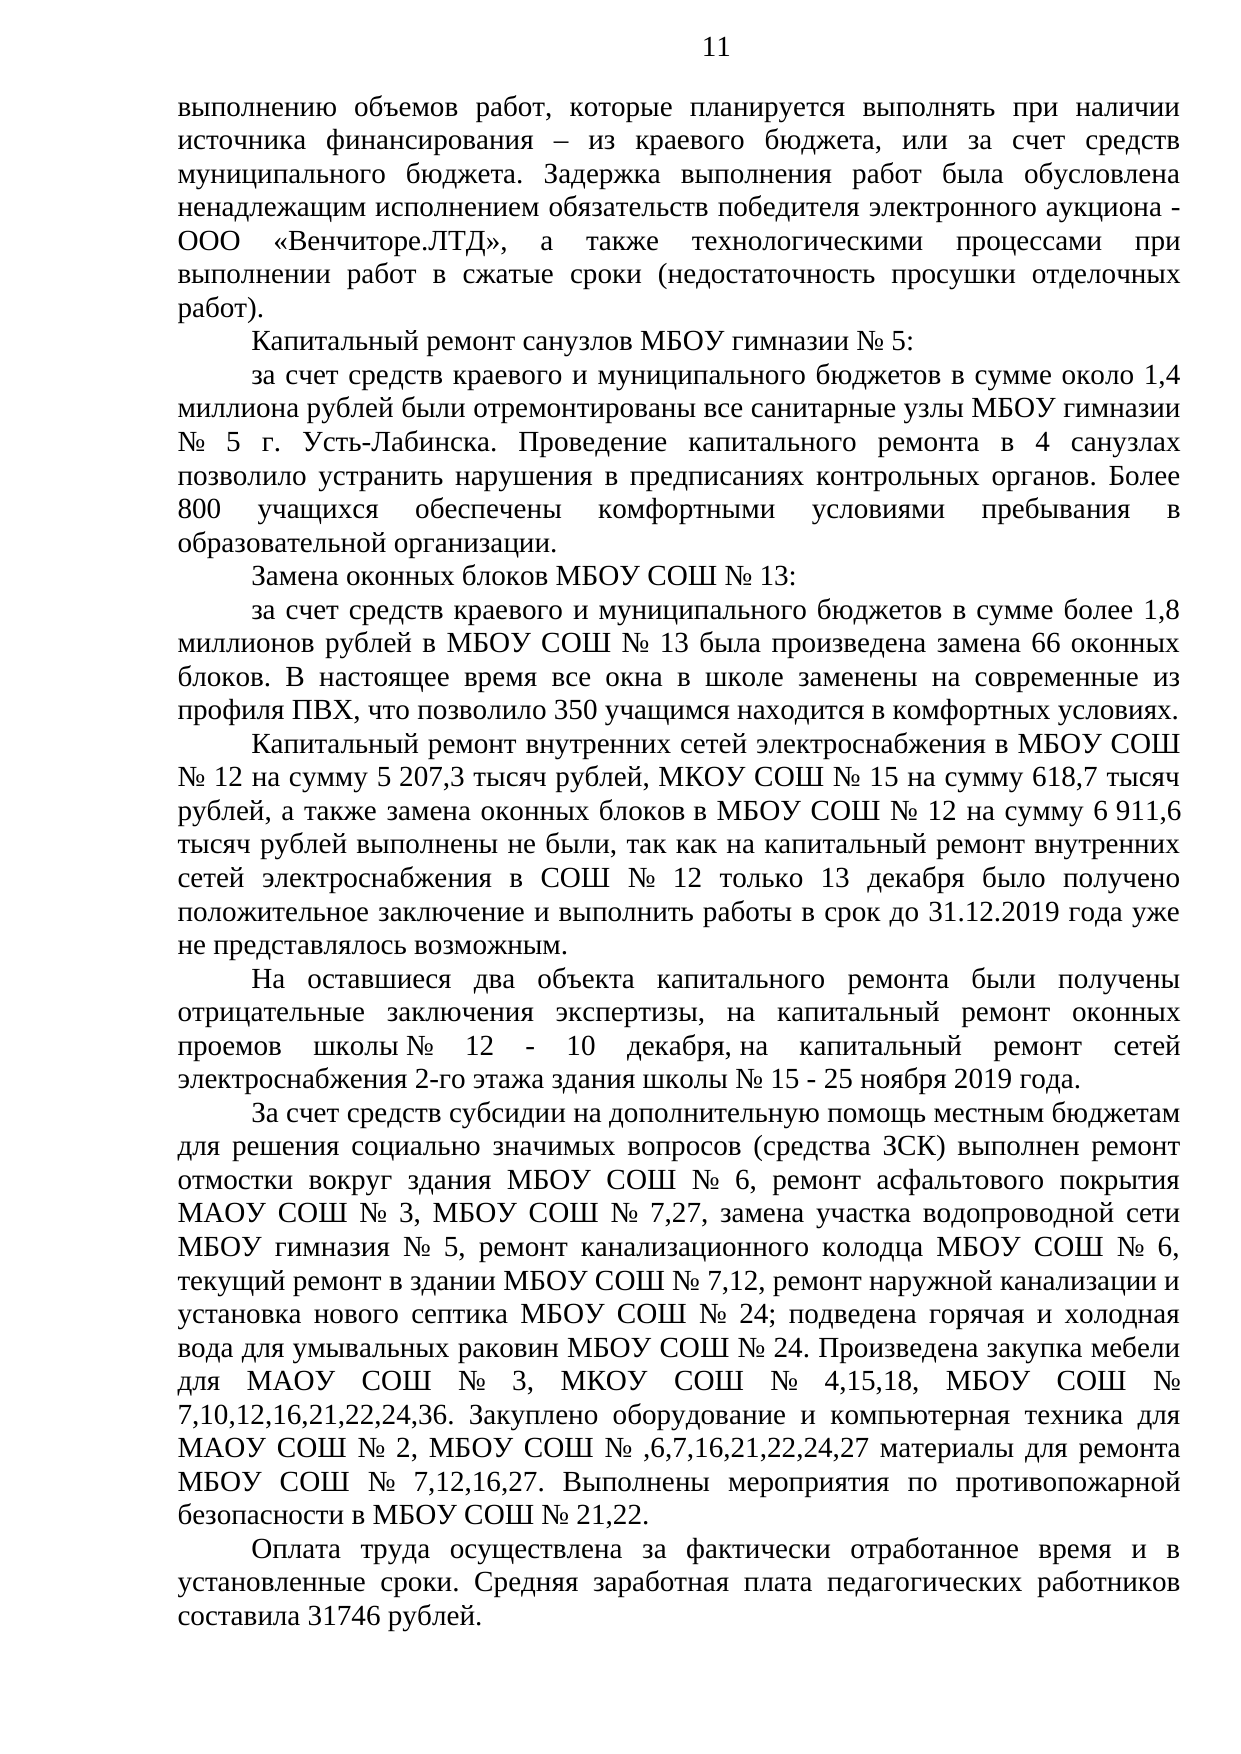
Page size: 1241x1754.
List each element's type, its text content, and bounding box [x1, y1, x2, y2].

text На оставшиеся два объекта капитального ремонта были получены отрицательные заключения экспертизы, на капитальный ремонт оконных проемов школы № 12 - 10 декабря, на капитальный ремонт сетей электроснабжения 2-го этажа здания школы № 15 - 25 ноября 2019 года. [177, 961, 1181, 1095]
list за счет средств краевого и муниципального бюджетов в сумме около 1,4 миллиона рублей были отремонтированы все санитарные узлы МБОУ гимназии № 5 г. Усть-Лабинска. Проведение капитального ремонта в 4 санузлах позволило устранить нарушения в предписаниях контрольных органов. Более 800 учащихся обеспечены комфортными условиями пребывания в образовательной организации. [177, 357, 1181, 558]
list Замена оконных блоков МБОУ СОШ № 13: [177, 558, 1181, 592]
text Оплата труда осуществлена за фактически отработанное время и в установленные сроки. Средняя заработная плата педагогических работников составила 31746 рублей. [177, 1531, 1181, 1632]
list Капитальный ремонт санузлов МБОУ гимназии № 5: [177, 323, 1181, 357]
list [177, 89, 1181, 323]
text За счет средств субсидии на дополнительную помощь местным бюджетам для решения социально значимых вопросов (средства ЗСК) выполнен ремонт отмостки вокруг здания МБОУ СОШ № 6, ремонт асфальтового покрытия МАОУ СОШ № 3, МБОУ СОШ № 7,27, замена участка водопроводной сети МБОУ гимназия № 5, ремонт канализационного колодца МБОУ СОШ № 6, текущий ремонт в здании МБОУ СОШ № 7,12, ремонт наружной канализации и установка нового септика МБОУ СОШ № 24; подведена горячая и холодная вода для умывальных раковин МБОУ СОШ № 24. Произведена закупка мебели для МАОУ СОШ № 3, МКОУ СОШ № 4,15,18, МБОУ СОШ № 7,10,12,16,21,22,24,36. Закуплено оборудование и компьютерная техника для МАОУ СОШ № 2, МБОУ СОШ № ,6,7,16,21,22,24,27 материалы для ремонта МБОУ СОШ № 7,12,16,27. Выполнены мероприятия по противопожарной безопасности в МБОУ СОШ № 21,22. [177, 1095, 1181, 1531]
text за счет средств краевого и муниципального бюджетов в сумме более 1,8 миллионов рублей в МБОУ СОШ № 13 была произведена замена 66 оконных блоков. В настоящее время все окна в школе заменены на современные из профиля ПВХ, что позволило 350 учащимся находится в комфортных условиях. [177, 592, 1181, 726]
text Капитальный ремонт внутренних сетей электроснабжения в МБОУ СОШ № 12 на сумму 5 207,3 тысяч рублей, МКОУ СОШ № 15 на сумму 618,7 тысяч рублей, а также замена оконных блоков в МБОУ СОШ № 12 на сумму 6 911,6 тысяч рублей выполнены не были, так как на капитальный ремонт внутренних сетей электроснабжения в СОШ № 12 только 13 декабря было получено положительное заключение и выполнить работы в срок до 31.12.2019 года уже не представлялось возможным. [177, 726, 1181, 961]
